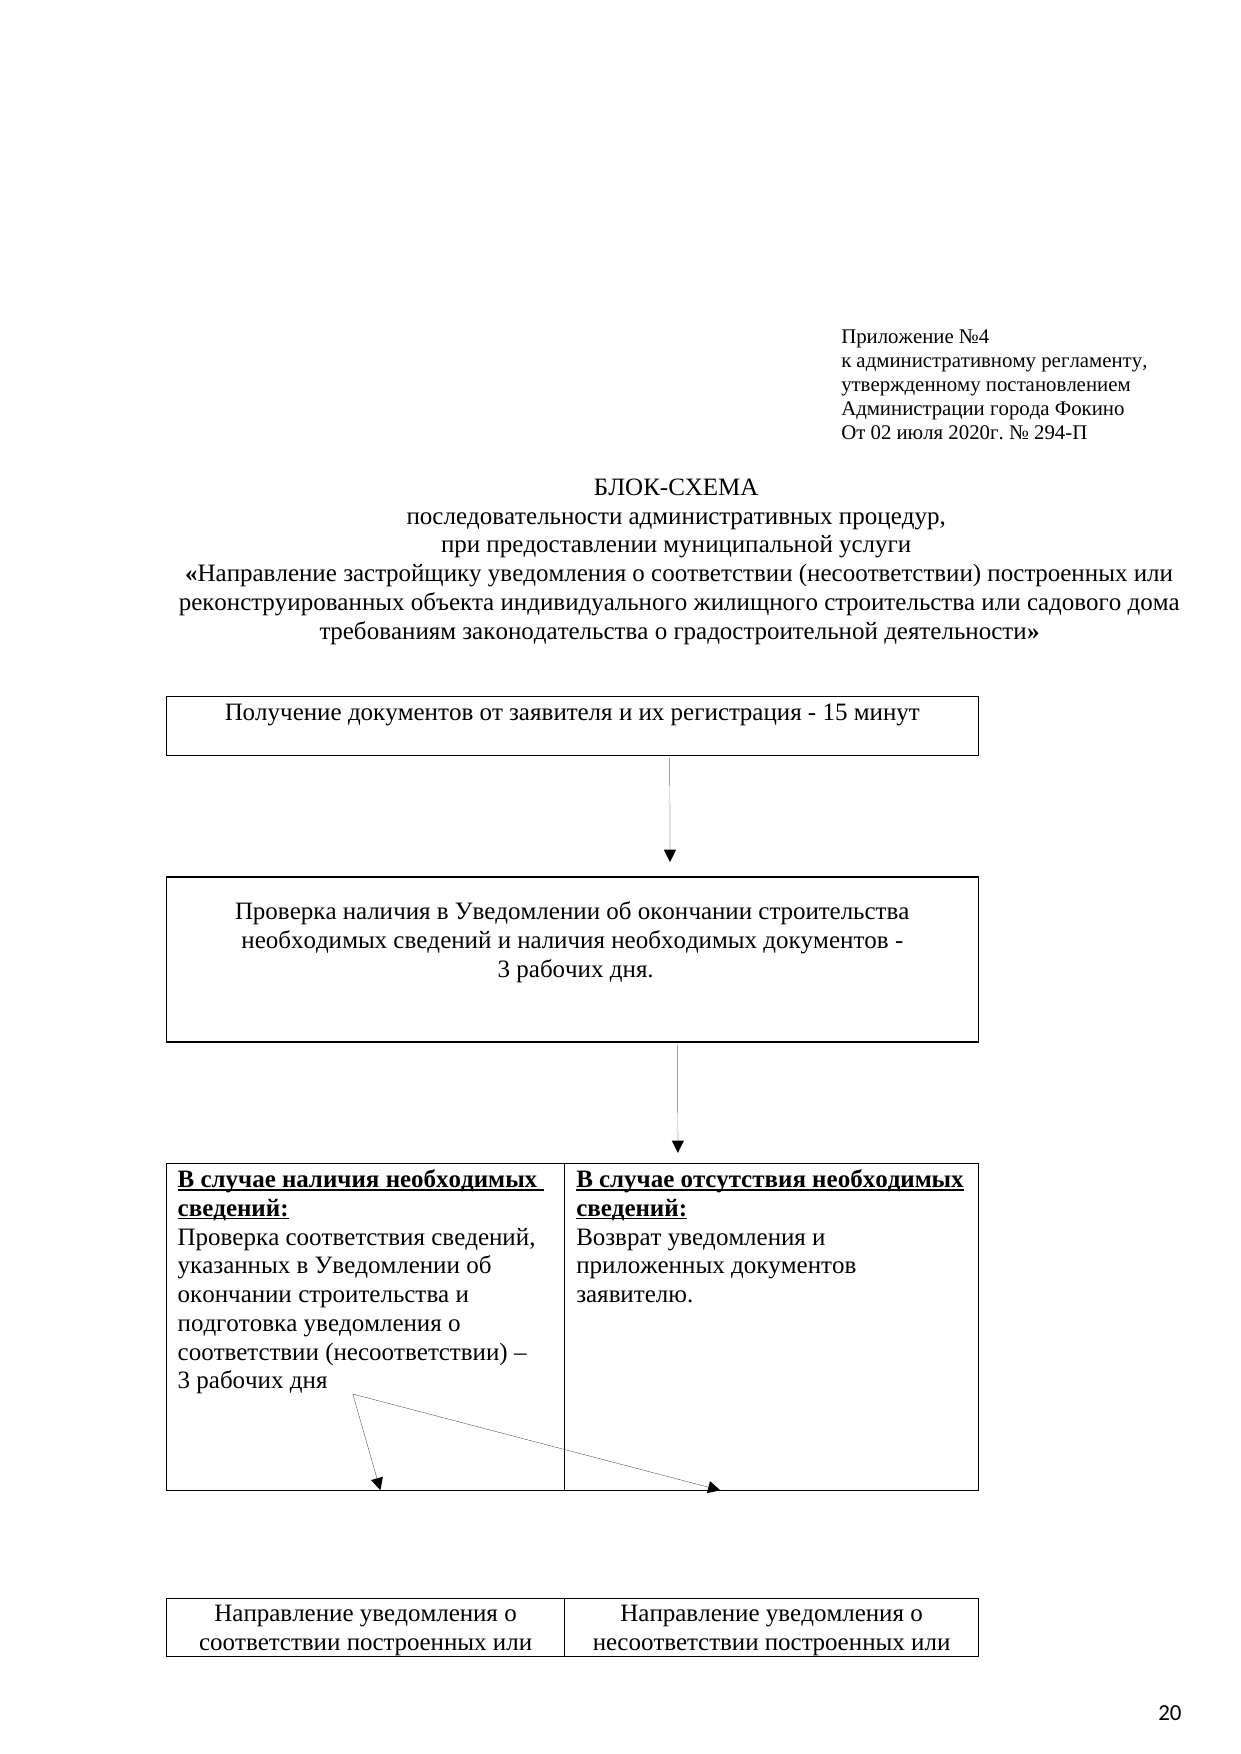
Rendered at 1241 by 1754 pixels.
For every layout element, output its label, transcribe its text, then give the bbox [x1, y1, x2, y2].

table_header В случае наличия необходимых сведений: Проверка соответствия сведений, указанных в Уведомлении об окончании строительства и подготовка уведомления о соответствии (несоответствии) – 3 рабочих дня [167, 1164, 564, 1490]
text утвержденному постановлением [841, 372, 1181, 396]
text БЛОК-СХЕМА последовательности административных процедур, при предоставлении муниципальной услуги «Направление застройщику уведомления о соответствии (несоответствии) построенных или реконструированных объекта индивидуального жилищного строительства или садового дома требованиям законодательства о градостроительной деятельности» [177, 472, 1181, 644]
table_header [167, 1599, 564, 1656]
text От 02 июля 2020г. № 294-П [841, 420, 1181, 444]
table_header Получение документов от заявителя и их регистрация - 15 минут [167, 697, 978, 755]
table_header В случае отсутствия необходимых сведений: Возврат уведомления и приложенных документов заявителю. [565, 1164, 978, 1490]
text Администрации города Фокино [841, 396, 1181, 420]
text к административному регламенту, [841, 348, 1181, 372]
text Приложение №4 [841, 324, 1181, 348]
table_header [565, 1599, 978, 1656]
table_header Проверка наличия в Уведомлении об окончании строительства необходимых сведений и наличия необходимых документов - 3 рабочих дня. [167, 878, 978, 1041]
